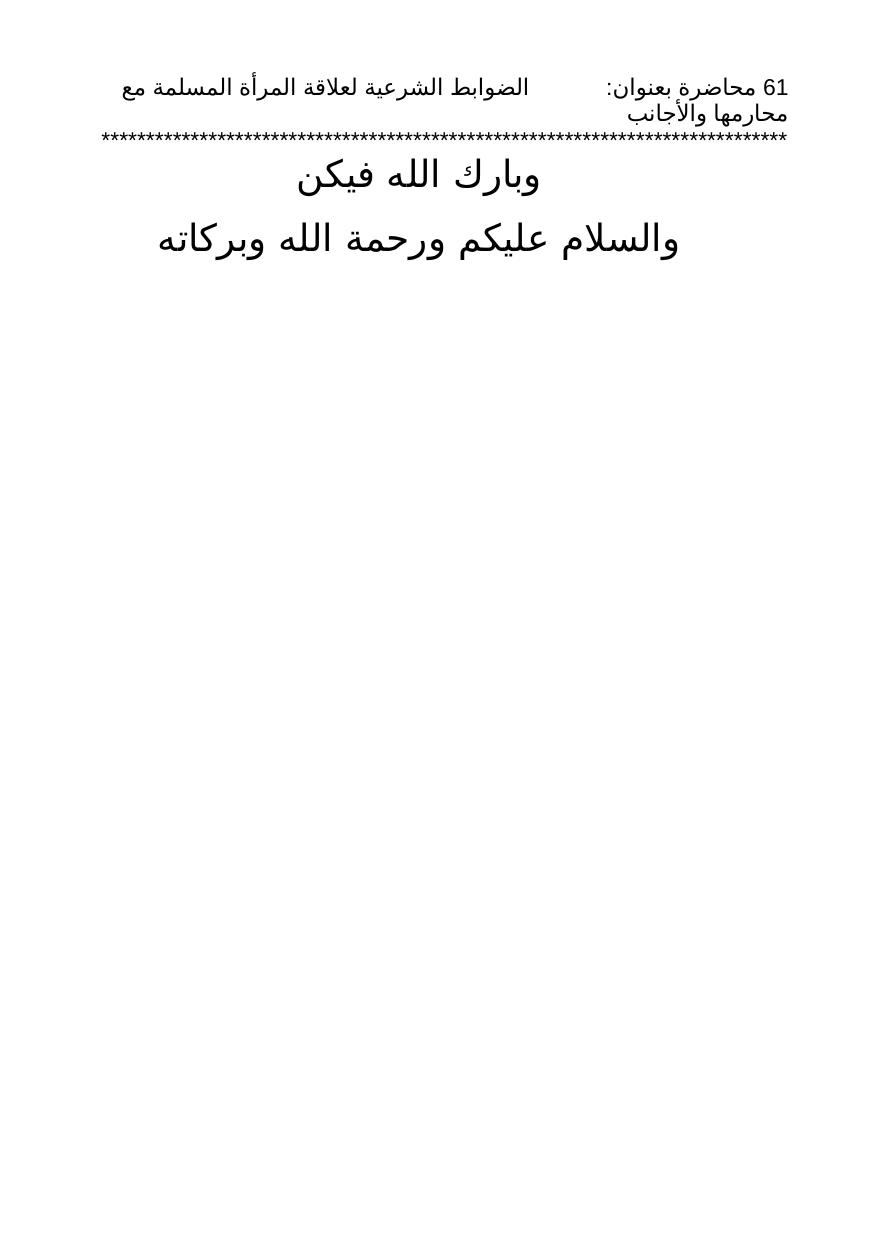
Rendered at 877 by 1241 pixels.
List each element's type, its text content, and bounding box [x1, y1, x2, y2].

text والسلام عليكم ورحمة الله وبركاته [89, 217, 788, 260]
text وبارك الله فيكن [89, 153, 788, 197]
